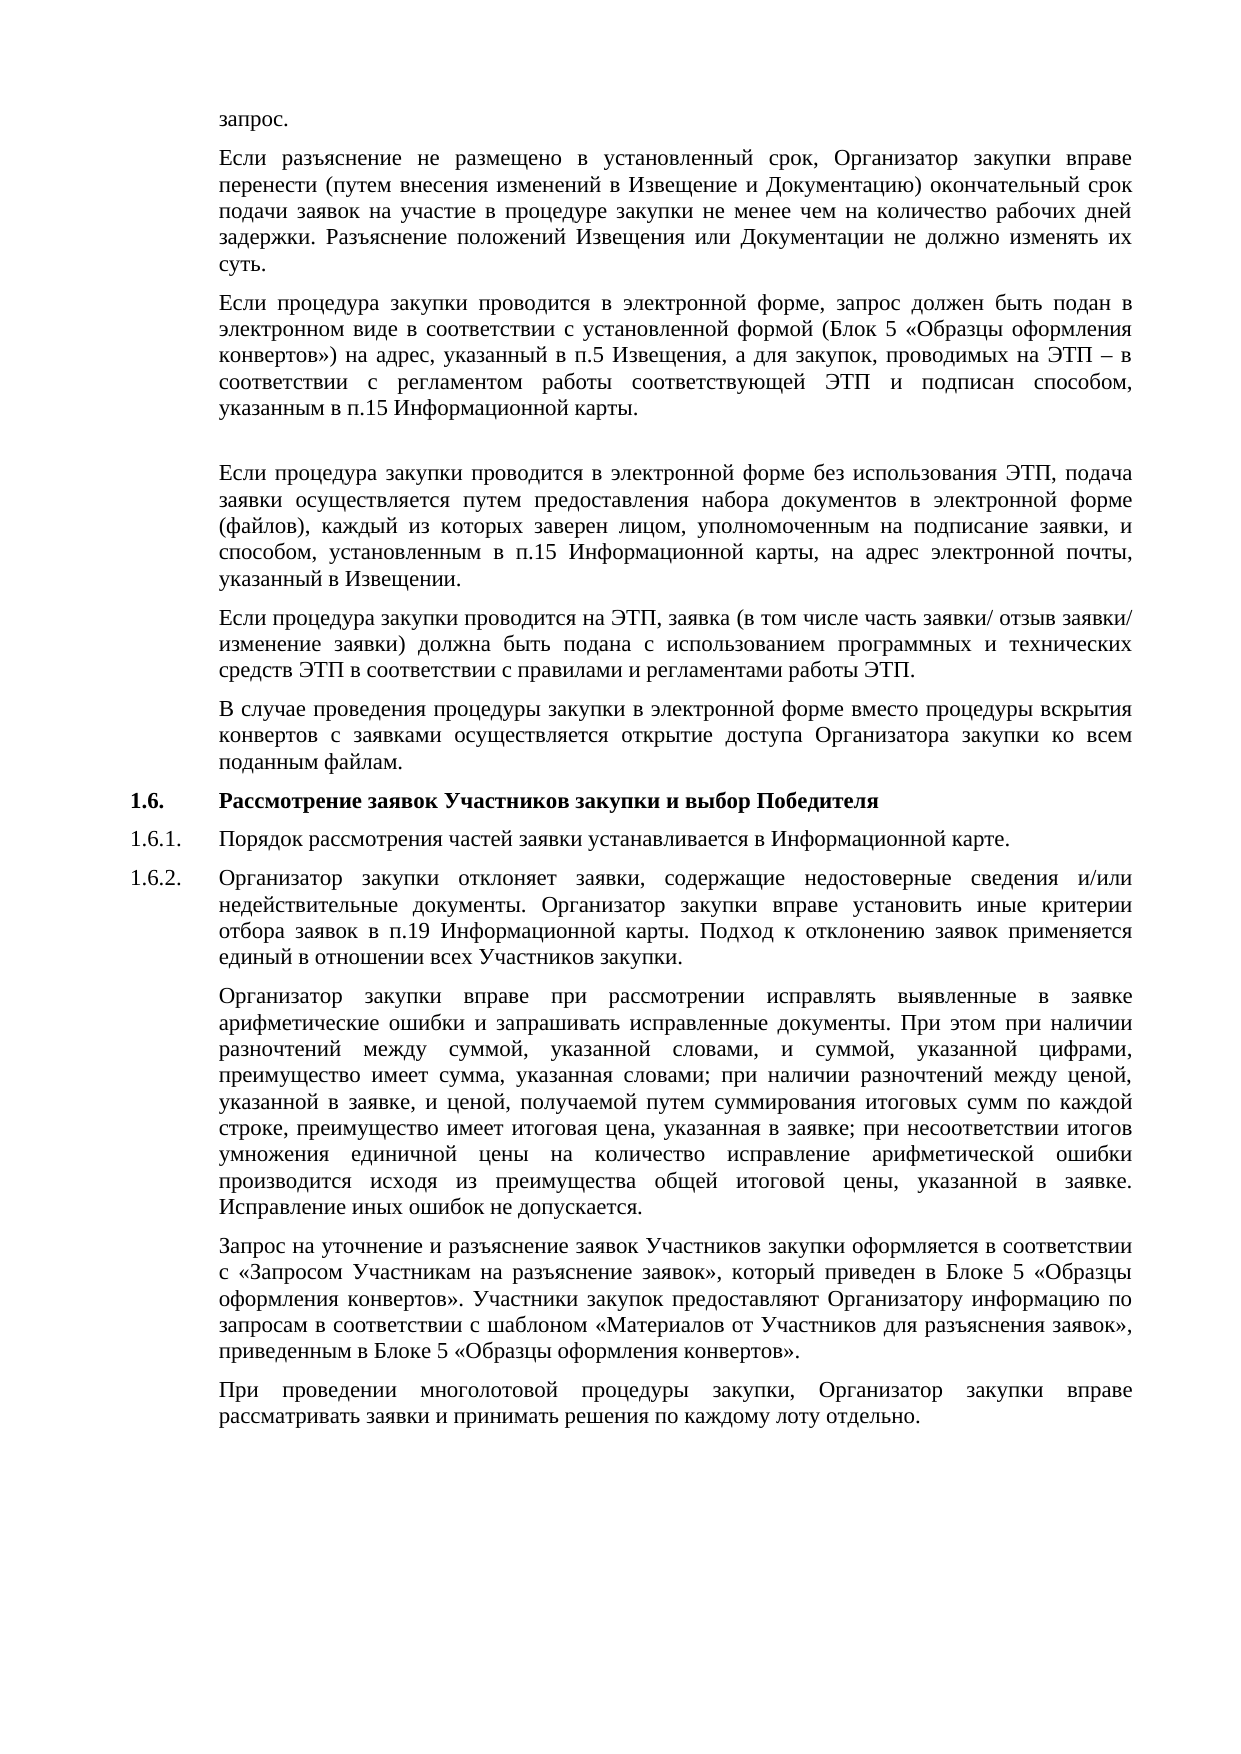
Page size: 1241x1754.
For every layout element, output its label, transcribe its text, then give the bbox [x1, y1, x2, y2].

text Если разъяснение не размещено в установленный срок, Организатор закупки вправе перенести (путем внесения изменений в Извещение и Документацию) окончательный срок подачи заявок на участие в процедуре закупки не менее чем на количество рабочих дней задержки. Разъяснение положений Извещения или Документации не должно изменять их суть. [218, 144, 1134, 276]
text Организатор закупки отклоняет заявки, содержащие недостоверные сведения и/или недействительные документы. Организатор закупки вправе установить иные критерии отбора заявок в п.19 Информационной карты. Подход к отклонению заявок применяется единый в отношении всех Участников закупки. [130, 864, 1134, 970]
text Организатор закупки вправе при рассмотрении исправлять выявленные в заявке арифметические ошибки и запрашивать исправленные документы. При этом при наличии разночтений между суммой, указанной словами, и суммой, указанной цифрами, преимущество имеет сумма, указанная словами; при наличии разночтений между ценой, указанной в заявке, и ценой, получаемой путем суммирования итоговых сумм по каждой строке, преимущество имеет итоговая цена, указанная в заявке; при несоответствии итогов умножения единичной цены на количество исправление арифметической ошибки производится исходя из преимущества общей итоговой цены, указанной в заявке. Исправление иных ошибок не допускается. [218, 982, 1134, 1219]
text Если процедура закупки проводится в электронной форме без использования ЭТП, подача заявки осуществляется путем предоставления набора документов в электронной форме (файлов), каждый из которых заверен лицом, уполномоченным на подписание заявки, и способом, установленным в п.15 Информационной карты, на адрес электронной почты, указанный в Извещении. [218, 459, 1134, 591]
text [218, 106, 1134, 132]
text В случае проведения процедуры закупки в электронной форме вместо процедуры вскрытия конвертов с заявками осуществляется открытие доступа Организатора закупки ко всем поданным файлам. [218, 695, 1134, 774]
text Если процедура закупки проводится в электронной форме, запрос должен быть подан в электронном виде в соответствии с установленной формой (Блок 5 «Образцы оформления конвертов») на адрес, указанный в п.5 Извещения, а для закупок, проводимых на ЭТП – в соответствии с регламентом работы соответствующей ЭТП и подписан способом, указанным в п.15 Информационной карты. [218, 289, 1134, 420]
text Порядок рассмотрения частей заявки устанавливается в Информационной карте. [130, 826, 1134, 852]
text Запрос на уточнение и разъяснение заявок Участников закупки оформляется в соответствии с «Запросом Участникам на разъяснение заявок», который приведен в Блоке 5 «Образцы оформления конвертов». Участники закупок предоставляют Организатору информацию по запросам в соответствии с шаблоном «Материалов от Участников для разъяснения заявок», приведенным в Блоке 5 «Образцы оформления конвертов». [218, 1232, 1134, 1364]
text Если процедура закупки проводится на ЭТП, заявка (в том числе часть заявки/ отзыв заявки/ изменение заявки) должна быть подана с использованием программных и технических средств ЭТП в соответствии с правилами и регламентами работы ЭТП. [218, 603, 1134, 683]
text Рассмотрение заявок Участников закупки и выбор Победителя [130, 787, 1134, 813]
text При проведении многолотовой процедуры закупки, Организатор закупки вправе рассматривать заявки и принимать решения по каждому лоту отдельно. [218, 1376, 1134, 1429]
